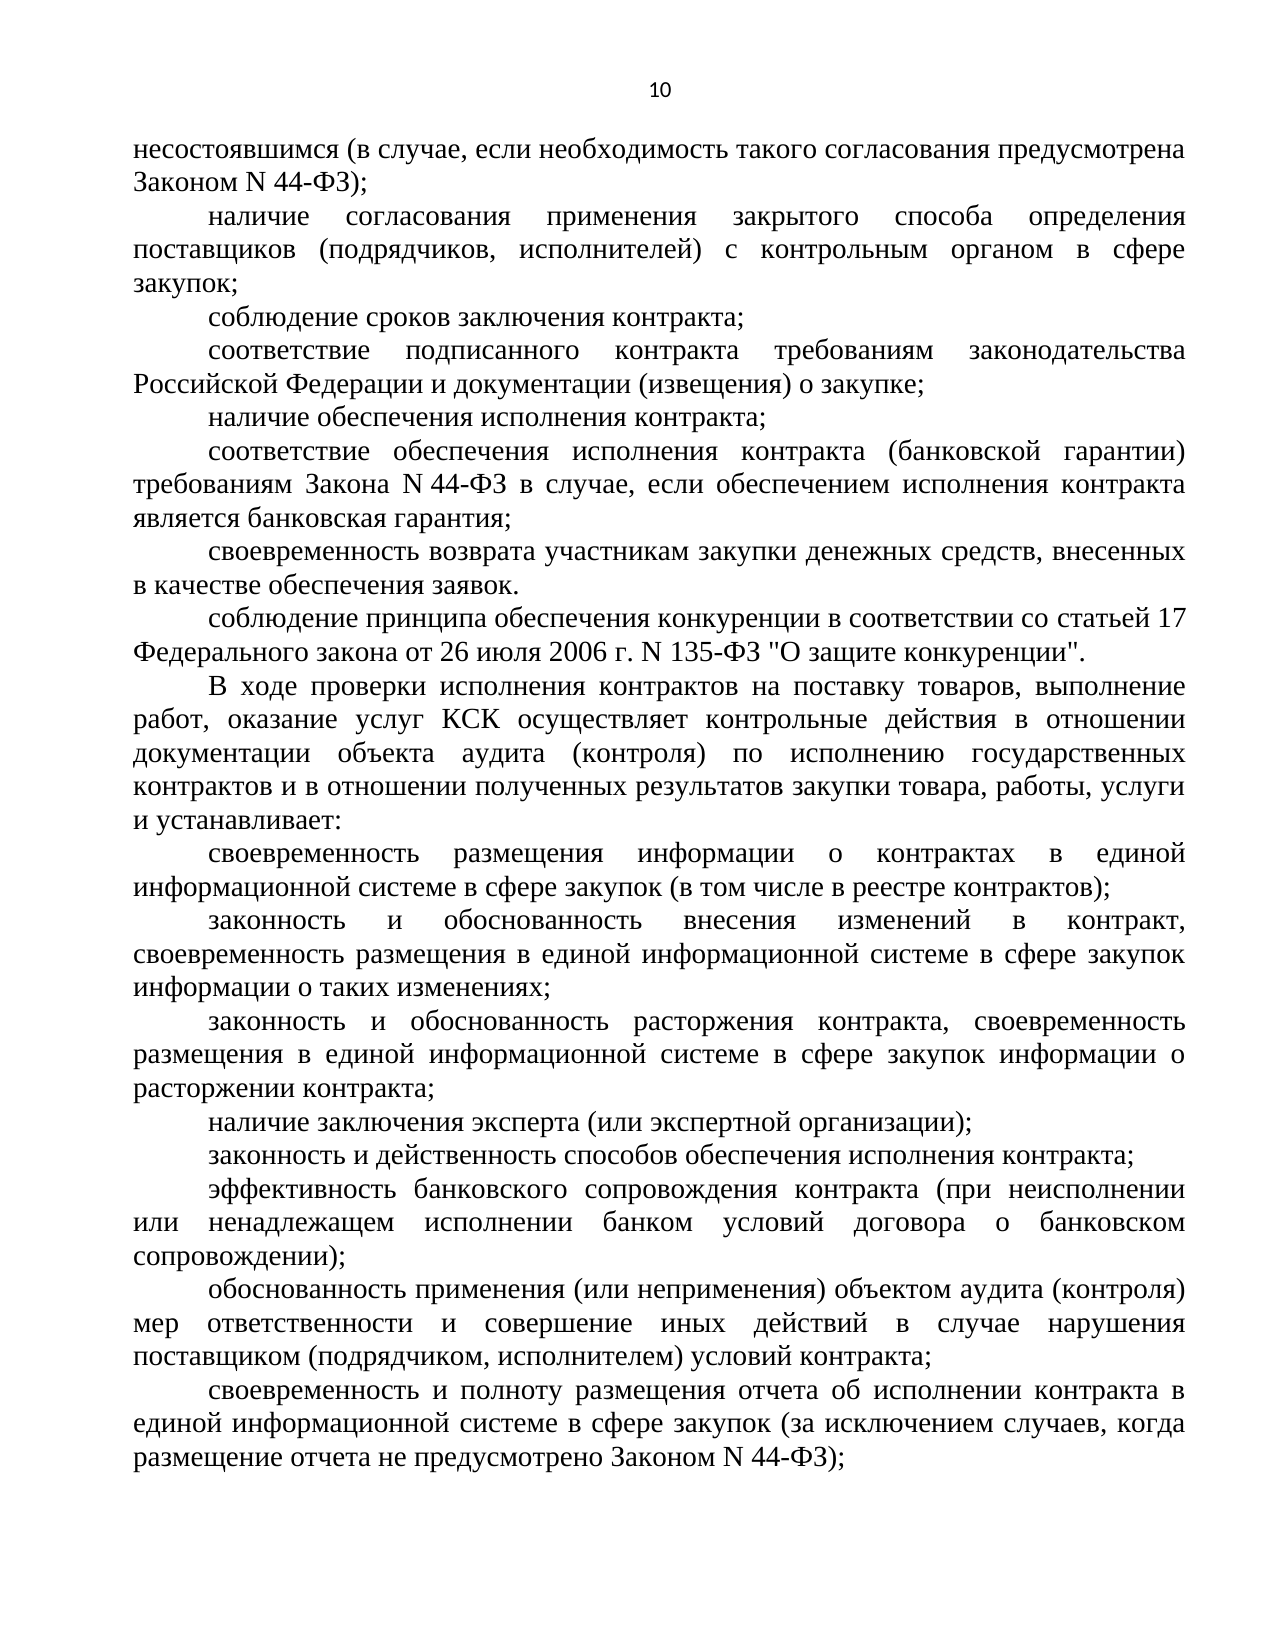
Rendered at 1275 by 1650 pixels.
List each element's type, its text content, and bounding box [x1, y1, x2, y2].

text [133, 131, 1186, 198]
text эффективность банковского сопровождения контракта (при неисполнении или ненадлежащем исполнении банком условий договора о банковском сопровождении); [133, 1171, 1186, 1271]
text законность и обоснованность расторжения контракта, своевременность размещения в единой информационной системе в сфере закупок информации о расторжении контракта; [133, 1003, 1186, 1104]
text своевременность размещения информации о контрактах в единой информационной системе в сфере закупок (в том числе в реестре контрактов); [133, 835, 1186, 902]
text соблюдение принципа обеспечения конкуренции в соответствии со статьей 17 Федерального закона от 26 июля 2006 г. N 135-ФЗ "О защите конкуренции". [133, 601, 1186, 668]
text наличие заключения эксперта (или экспертной организации); [133, 1104, 1186, 1137]
text своевременность возврата участникам закупки денежных средств, внесенных в качестве обеспечения заявок. [133, 533, 1186, 601]
text соблюдение сроков заключения контракта; [133, 299, 1186, 332]
text наличие согласования применения закрытого способа определения поставщиков (подрядчиков, исполнителей) с контрольным органом в сфере закупок; [133, 198, 1186, 299]
text законность и обоснованность внесения изменений в контракт, своевременность размещения в единой информационной системе в сфере закупок информации о таких изменениях; [133, 902, 1186, 1003]
text В ходе проверки исполнения контрактов на поставку товаров, выполнение работ, оказание услуг КСК осуществляет контрольные действия в отношении документации объекта аудита (контроля) по исполнению государственных контрактов и в отношении полученных результатов закупки товара, работы, услуги и устанавливает: [133, 668, 1186, 835]
text наличие обеспечения исполнения контракта; [133, 399, 1186, 433]
text законность и действенность способов обеспечения исполнения контракта; [133, 1137, 1186, 1171]
text обоснованность применения (или неприменения) объектом аудита (контроля) мер ответственности и совершение иных действий в случае нарушения поставщиком (подрядчиком, исполнителем) условий контракта; [133, 1271, 1186, 1372]
text соответствие обеспечения исполнения контракта (банковской гарантии) требованиям Закона N 44-ФЗ в случае, если обеспечением исполнения контракта является банковская гарантия; [133, 433, 1186, 533]
text своевременность и полноту размещения отчета об исполнении контракта в единой информационной системе в сфере закупок (за исключением случаев, когда размещение отчета не предусмотрено Законом N 44-ФЗ); [133, 1372, 1186, 1473]
text соответствие подписанного контракта требованиям законодательства Российской Федерации и документации (извещения) о закупке; [133, 332, 1186, 399]
